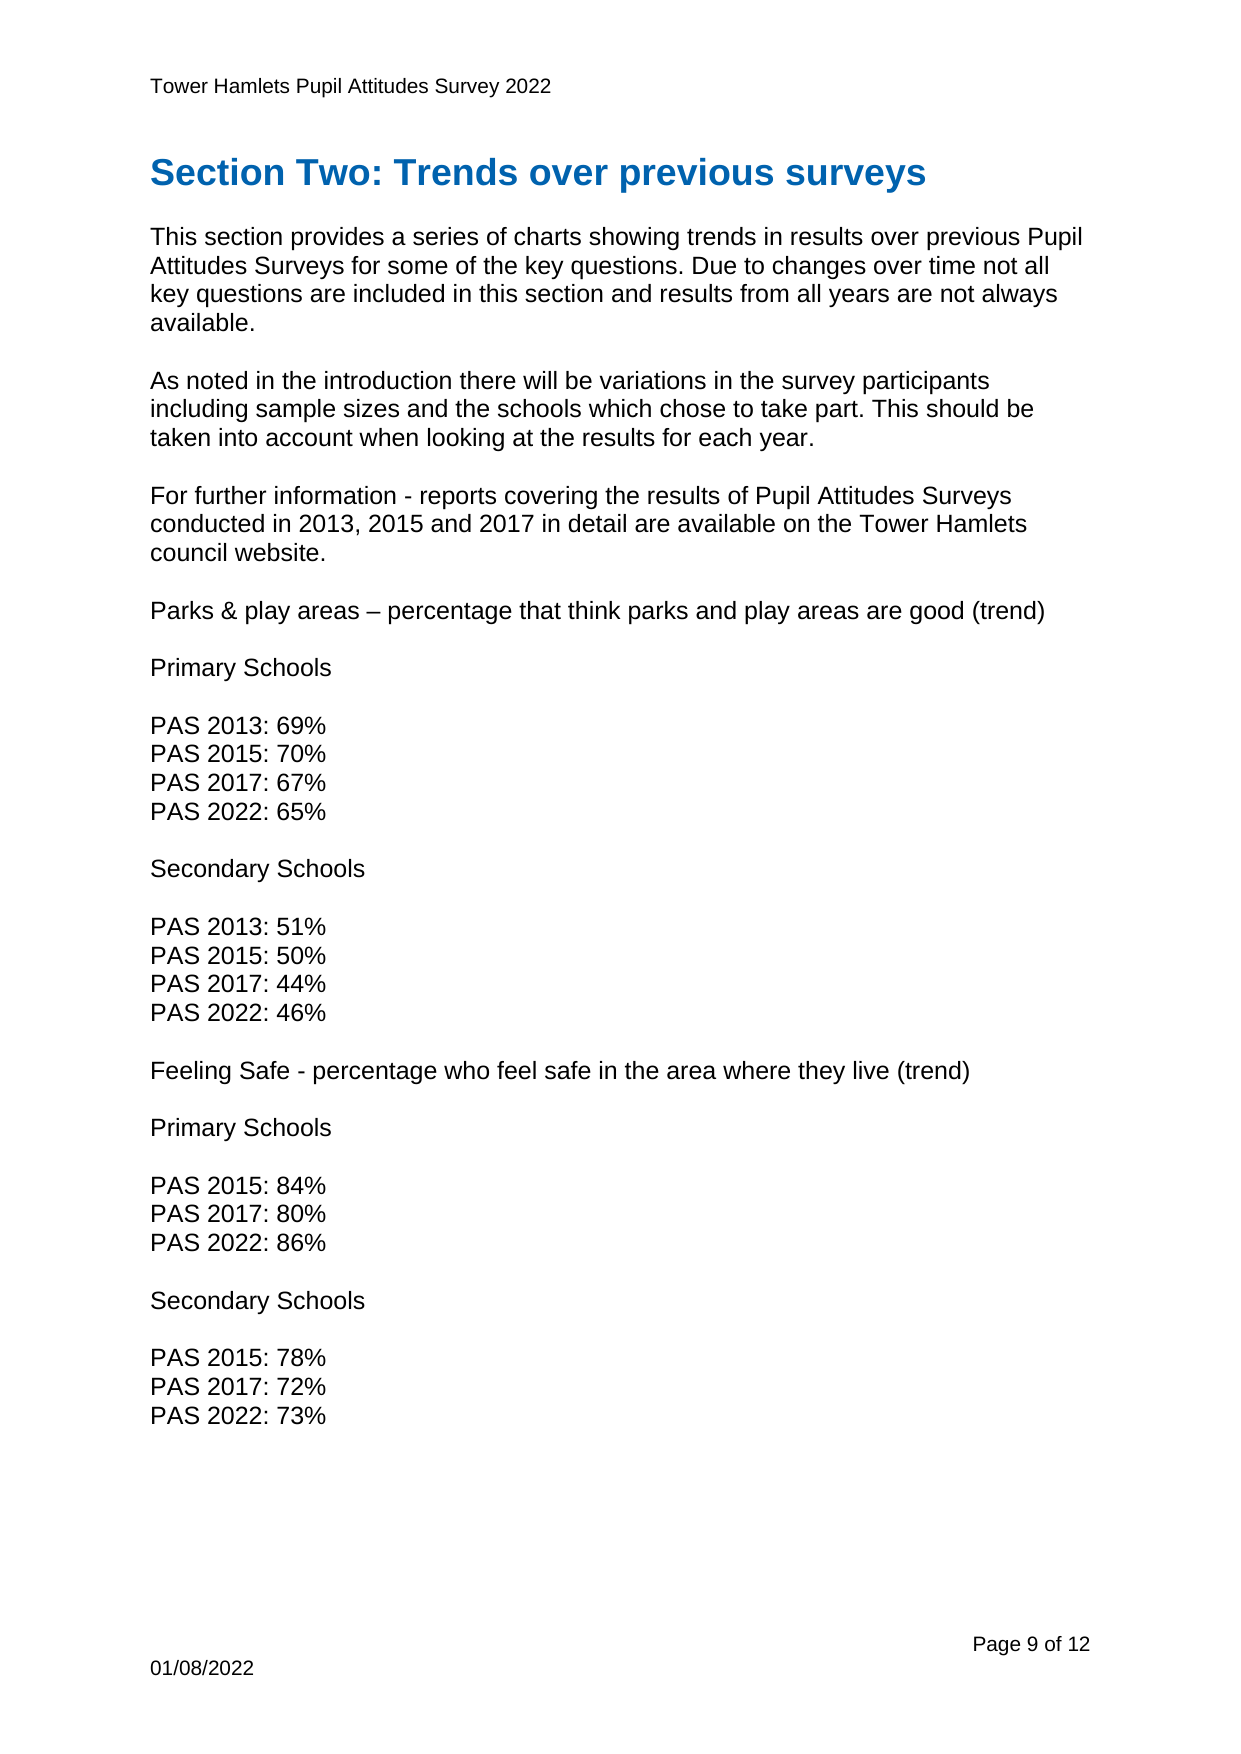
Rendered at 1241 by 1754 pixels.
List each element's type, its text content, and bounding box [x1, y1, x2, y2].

subtitle Section Two: Trends over previous surveys [150, 150, 1090, 193]
subtitle Feeling Safe - percentage who feel safe in the area where they live (trend) [150, 1056, 1090, 1084]
text PAS 2015: 70% [150, 739, 1090, 768]
text PAS 2017: 67% [150, 768, 1090, 797]
text PAS 2015: 50% [150, 941, 1090, 969]
text PAS 2022: 46% [150, 998, 1090, 1027]
text PAS 2022: 86% [150, 1228, 1090, 1257]
text PAS 2015: 84% [150, 1171, 1090, 1199]
text This section provides a series of charts showing trends in results over previous Pupil Attitudes Surveys for some of the key questions. Due to changes over time not all key questions are included in this section and results from all years are not always available. [150, 222, 1090, 337]
text As noted in the introduction there will be variations in the survey participants including sample sizes and the schools which chose to take part. This should be taken into account when looking at the results for each year. [150, 366, 1090, 452]
text PAS 2013: 51% [150, 912, 1090, 941]
text PAS 2022: 73% [150, 1401, 1090, 1429]
text PAS 2022: 65% [150, 797, 1090, 826]
subtitle Parks & play areas – percentage that think parks and play areas are good (trend) [150, 596, 1090, 624]
text For further information - reports covering the results of Pupil Attitudes Surveys conducted in 2013, 2015 and 2017 in detail are available on the Tower Hamlets council website. [150, 481, 1090, 567]
text PAS 2017: 80% [150, 1199, 1090, 1228]
text PAS 2017: 72% [150, 1372, 1090, 1401]
text Secondary Schools [150, 854, 1090, 883]
text Primary Schools [150, 1113, 1090, 1142]
text PAS 2017: 44% [150, 969, 1090, 998]
text PAS 2015: 78% [150, 1343, 1090, 1372]
text PAS 2013: 69% [150, 711, 1090, 739]
text Primary Schools [150, 653, 1090, 682]
text Secondary Schools [150, 1286, 1090, 1314]
